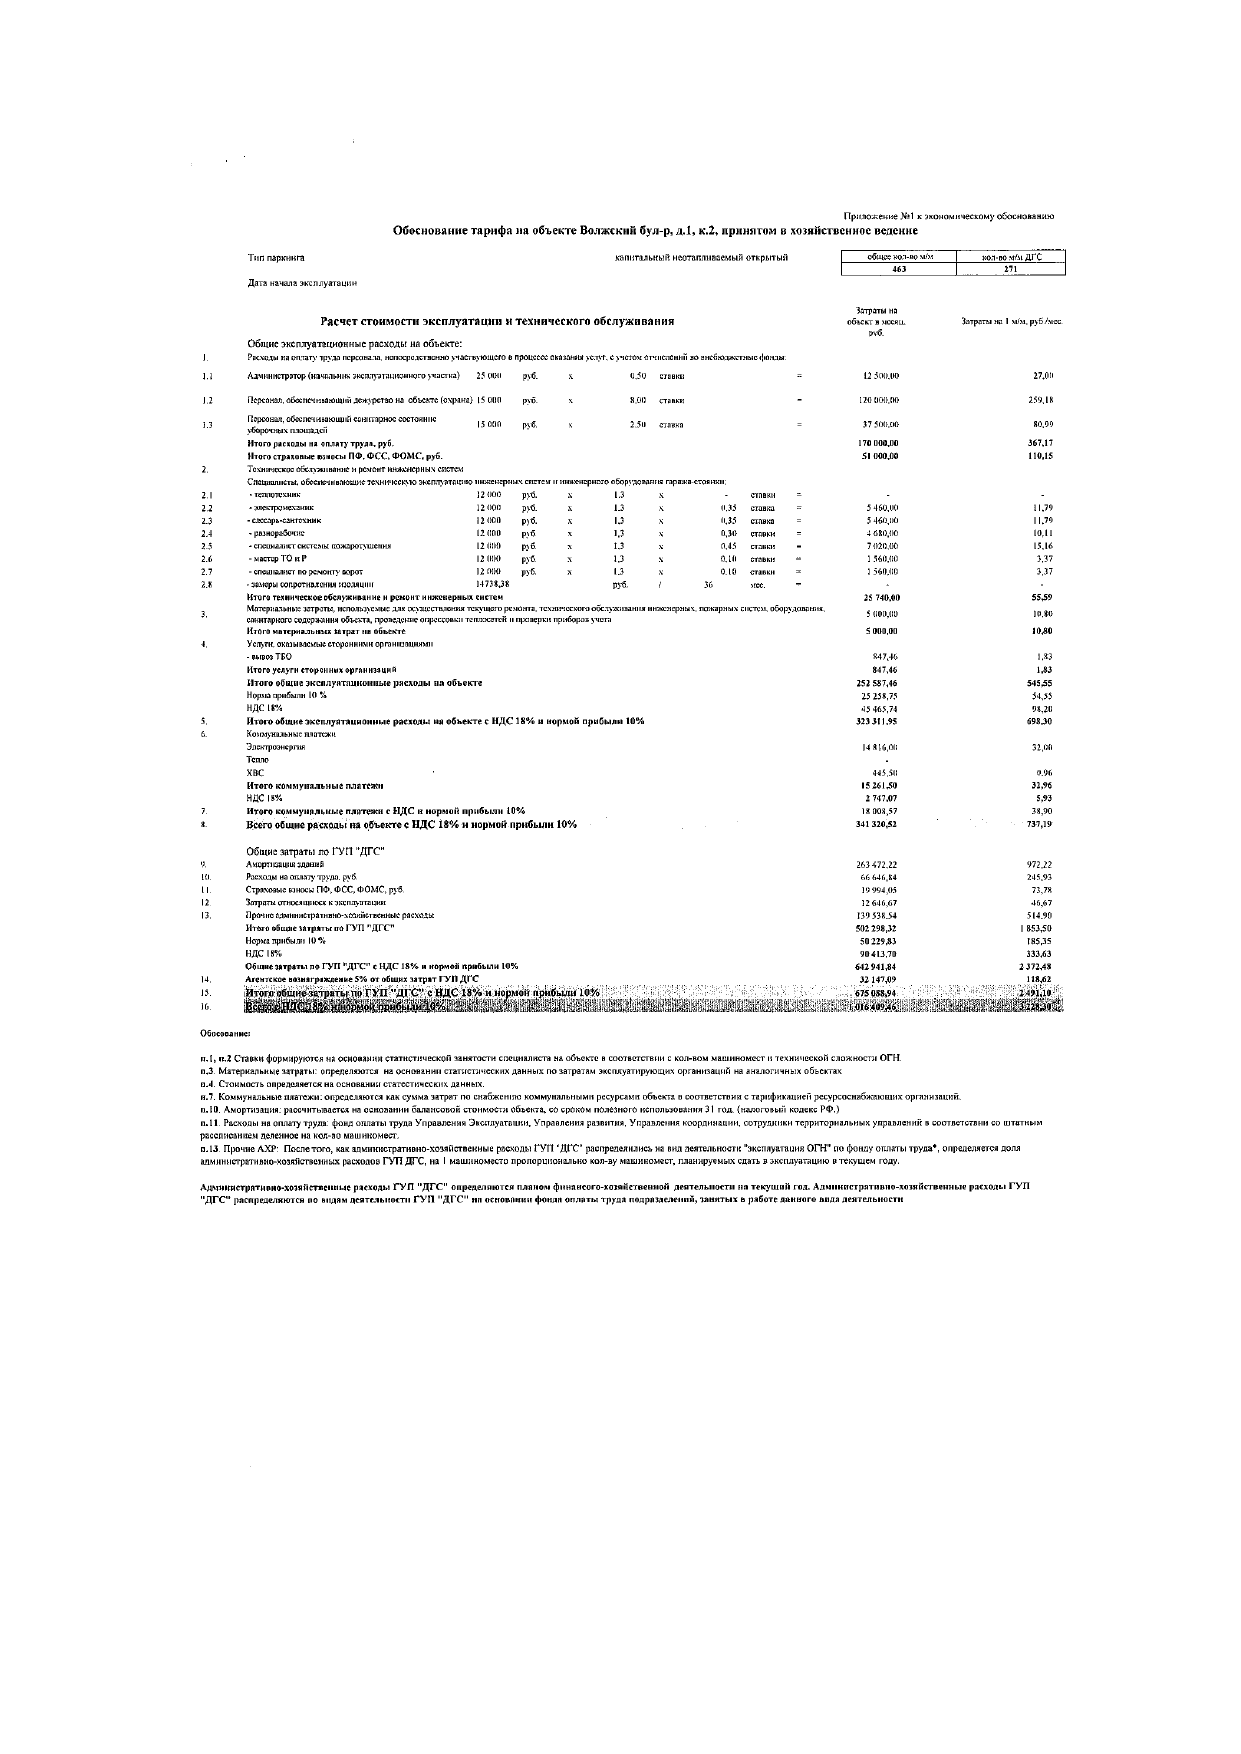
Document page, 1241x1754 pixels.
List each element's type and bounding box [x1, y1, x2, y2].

picture [177, 118, 1152, 1497]
